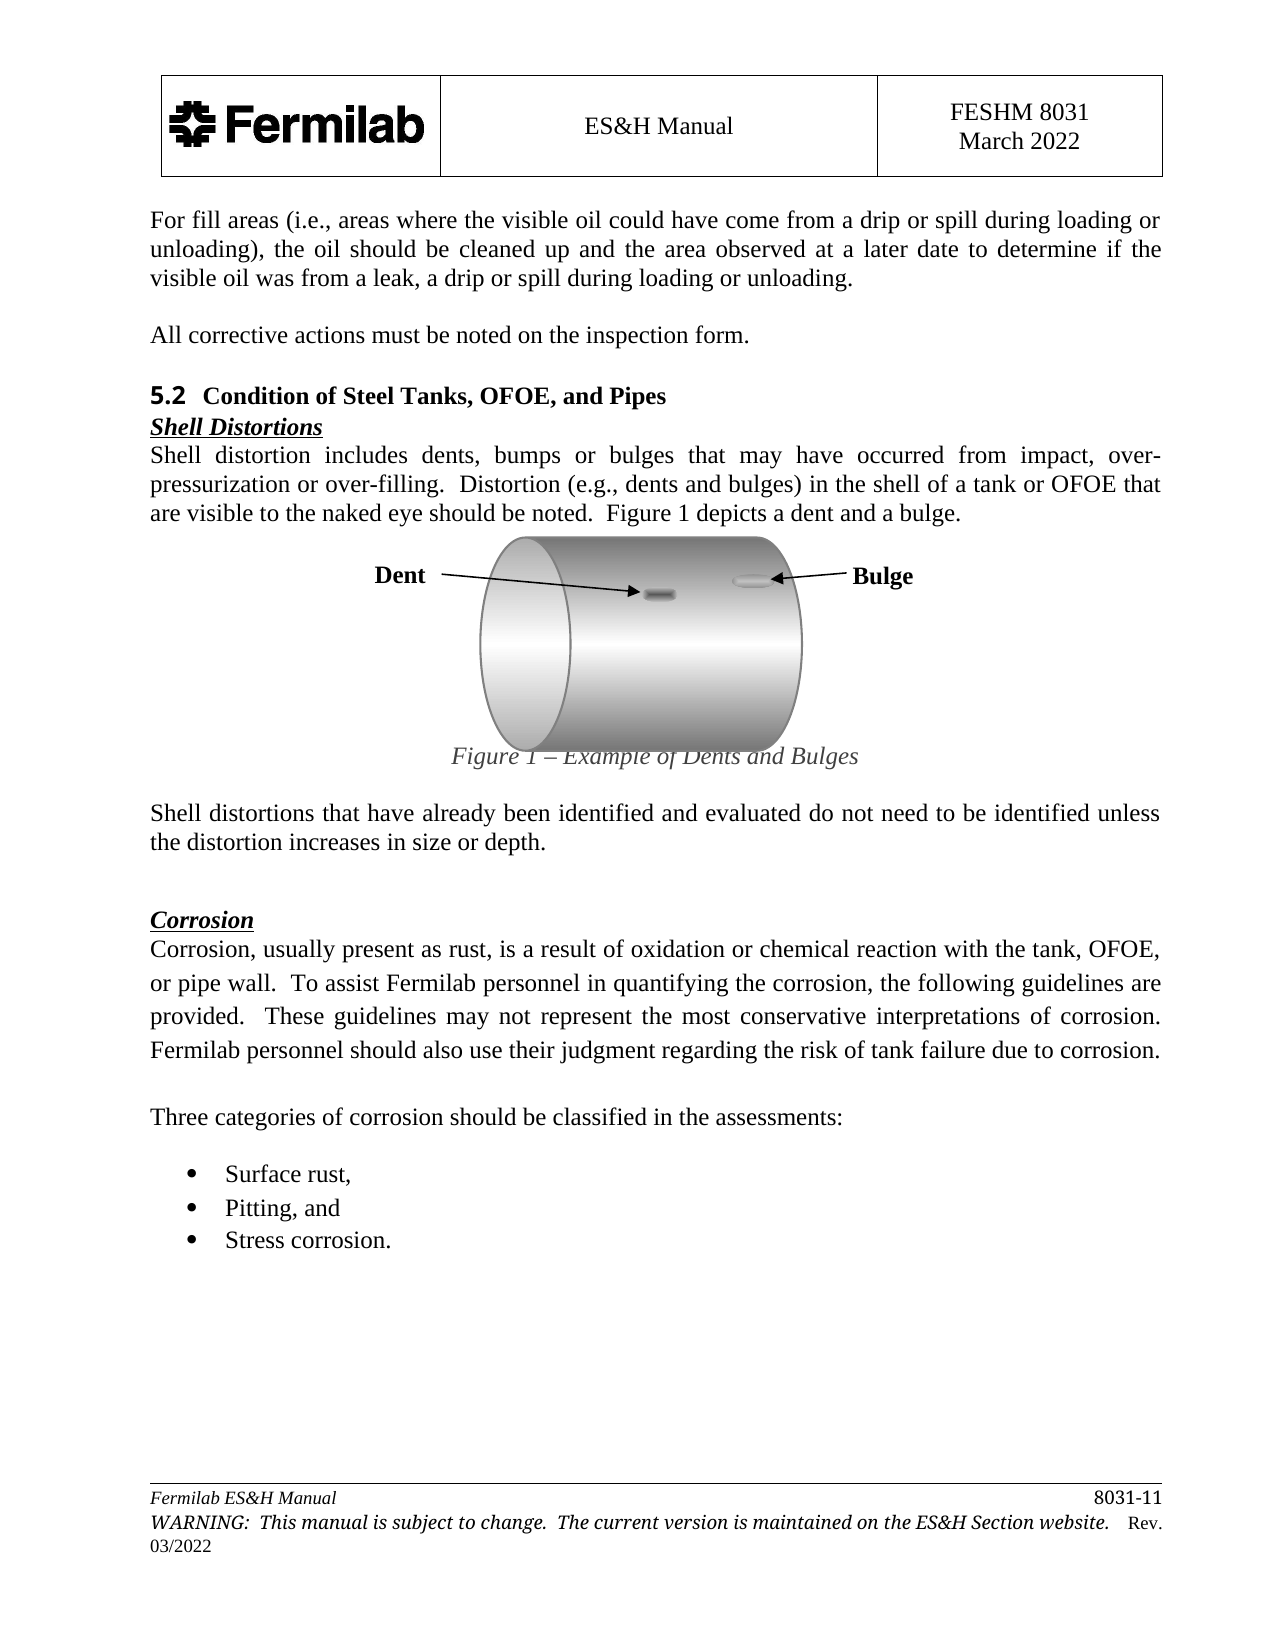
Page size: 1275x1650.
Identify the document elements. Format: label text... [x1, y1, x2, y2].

subtitle Shell Distortions [150, 412, 1162, 441]
subtitle Condition of Steel Tanks, OFOE, and Pipes [150, 378, 1162, 412]
subtitle Corrosion [150, 906, 1162, 934]
text Shell distortions that have already been identified and evaluated do not need to be identified unless the distortion increases in size or depth. [150, 798, 1162, 856]
picture [169, 101, 424, 147]
text Three categories of corrosion should be classified in the assessments: [150, 1102, 1162, 1131]
text Shell distortion includes dents, bumps or bulges that may have occurred from impact, over-pressurization or over-filling. Distortion (e.g., dents and bulges) in the shell of a tank or OFOE that are visible to the naked eye should be noted. Figure 1 depicts a dent and a bulge. [150, 441, 1162, 527]
text Corrosion, usually present as rust, is a result of oxidation or chemical reaction with the tank, OFOE, or pipe wall. To assist Fermilab personnel in quantifying the corrosion, the following guidelines are provided. These guidelines may not represent the most conservative interpretations of corrosion. Fermilab personnel should also use their judgment regarding the risk of tank failure due to corrosion. [150, 934, 1162, 1064]
text All corrective actions must be noted on the inspection form. [150, 320, 1162, 349]
list Surface rust, [187, 1159, 1162, 1188]
subtitle Figure 1 – Example of Dents and Bulges [150, 741, 1162, 770]
list Stress corrosion. [187, 1226, 1162, 1254]
text For fill areas (i.e., areas where the visible oil could have come from a drip or spill during loading or unloading), the oil should be cleaned up and the area observed at a later date to determine if the visible oil was from a leak, a drip or spill during loading or unloading. [150, 205, 1162, 292]
list Pitting, and [187, 1193, 1162, 1221]
